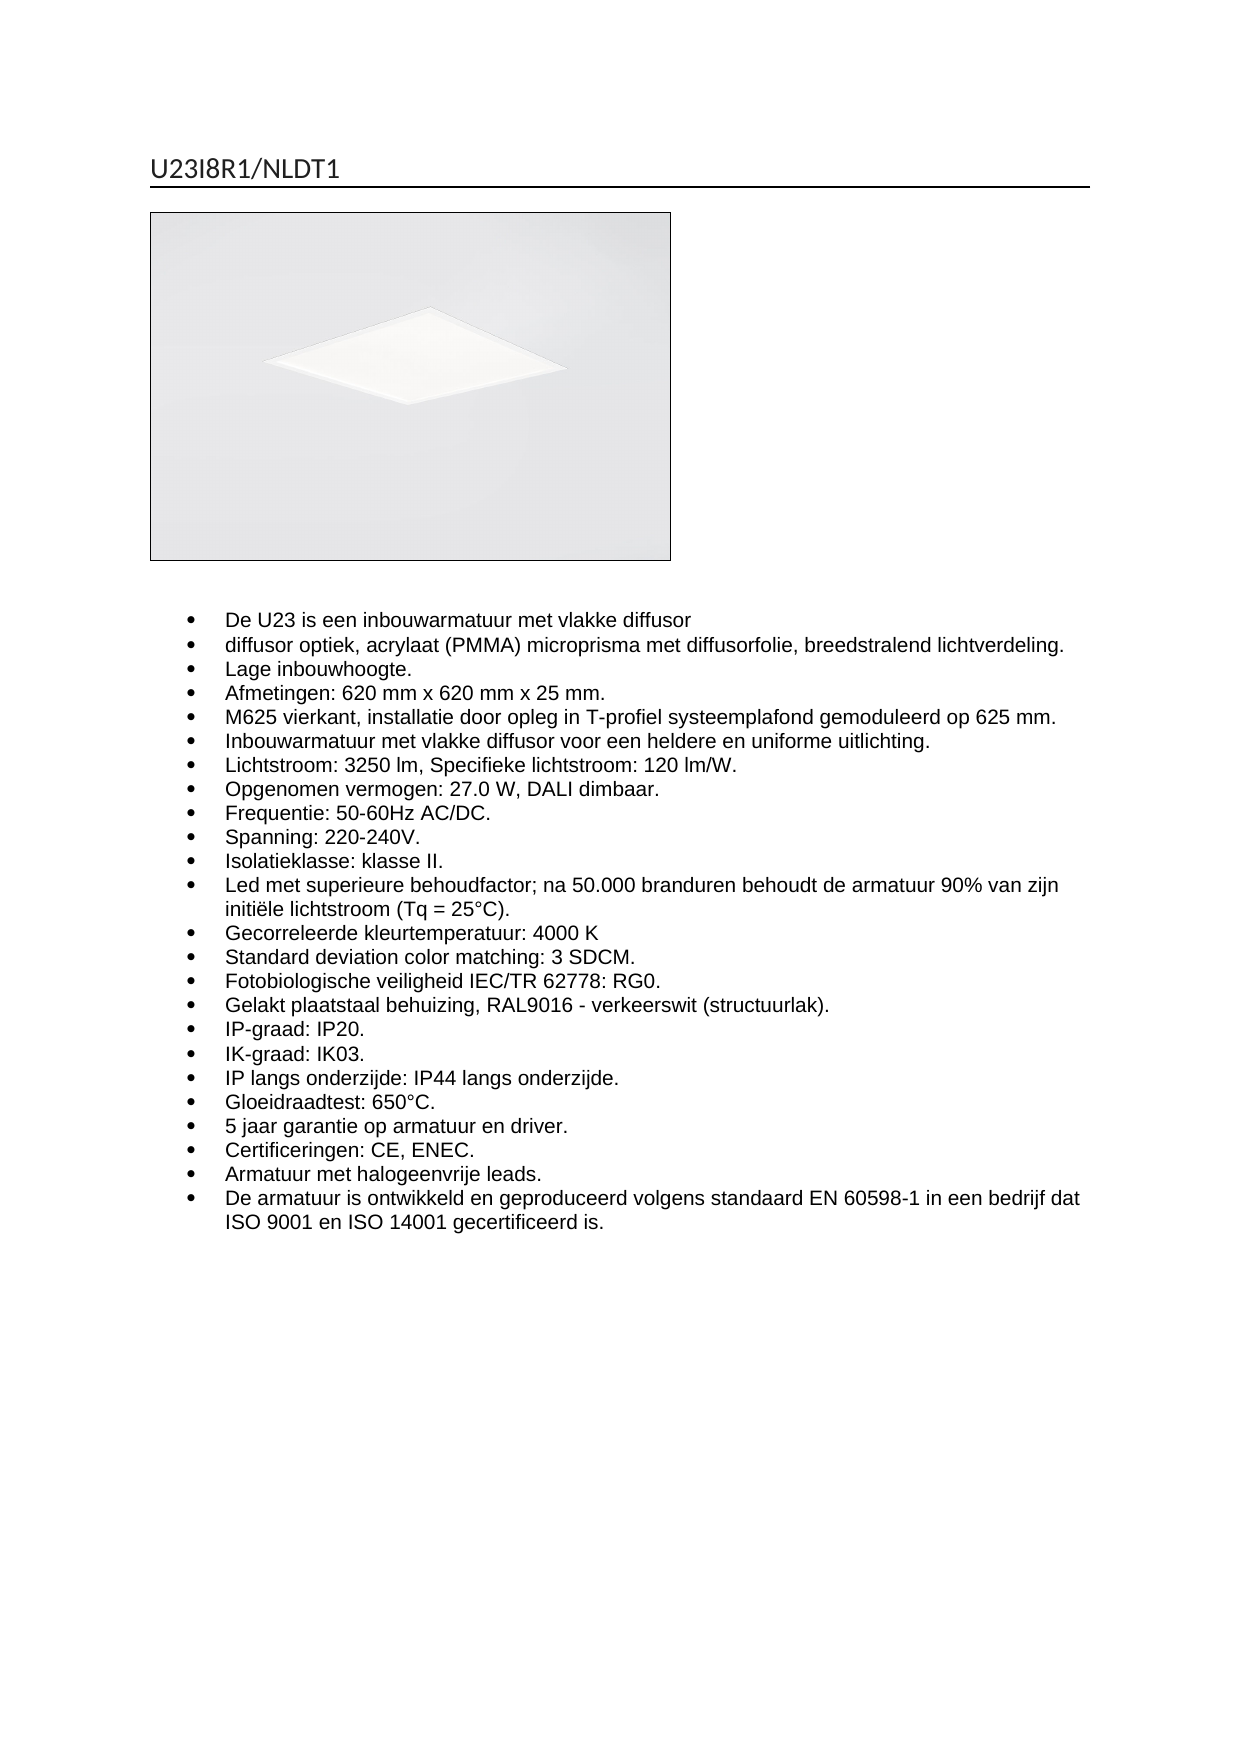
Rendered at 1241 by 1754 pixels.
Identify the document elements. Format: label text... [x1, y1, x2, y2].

list De armatuur is ontwikkeld en geproduceerd volgens standaard EN 60598-1 in een bedrijf dat ISO 9001 en ISO 14001 gecertificeerd is. [187, 1186, 1090, 1234]
list Lage inbouwhoogte. [187, 656, 1090, 681]
list Led met superieure behoudfactor; na 50.000 branduren behoudt de armatuur 90% van zijn initiële lichtstroom (Tq = 25°C). [187, 873, 1090, 921]
list Frequentie: 50-60Hz AC/DC. [187, 801, 1090, 825]
list Gloeidraadtest: 650°C. [187, 1089, 1090, 1113]
list Afmetingen: 620 mm x 620 mm x 25 mm. [187, 681, 1090, 704]
list Standard deviation color matching: 3 SDCM. [187, 945, 1090, 969]
list Certificeringen: CE, ENEC. [187, 1138, 1090, 1162]
list Isolatieklasse: klasse II. [187, 849, 1090, 873]
list Spanning: 220-240V. [187, 825, 1090, 849]
list IK-graad: IK03. [187, 1041, 1090, 1065]
list M625 vierkant, installatie door opleg in T-profiel systeemplafond gemoduleerd op 625 mm. [187, 704, 1090, 729]
list Armatuur met halogeenvrije leads. [187, 1162, 1090, 1186]
list diffusor optiek, acrylaat (PMMA) microprisma met diffusorfolie, breedstralend lichtverdeling. [187, 632, 1090, 656]
list 5 jaar garantie op armatuur en driver. [187, 1113, 1090, 1138]
picture [151, 213, 670, 560]
list Opgenomen vermogen: 27.0 W, DALI dimbaar. [187, 777, 1090, 801]
list Gelakt plaatstaal behuizing, RAL9016 - verkeerswit (structuurlak). [187, 993, 1090, 1017]
list IP langs onderzijde: IP44 langs onderzijde. [187, 1065, 1090, 1089]
list Fotobiologische veiligheid IEC/TR 62778: RG0. [187, 969, 1090, 993]
list De U23 is een inbouwarmatuur met vlakke diffusor [187, 608, 1090, 632]
list Inbouwarmatuur met vlakke diffusor voor een heldere en uniforme uitlichting. [187, 729, 1090, 753]
text U23I8R1/NLDT1 [150, 150, 1090, 186]
list Gecorreleerde kleurtemperatuur: 4000 K [187, 921, 1090, 945]
list Lichtstroom: 3250 lm, Specifieke lichtstroom: 120 lm/W. [187, 753, 1090, 777]
list IP-graad: IP20. [187, 1017, 1090, 1041]
